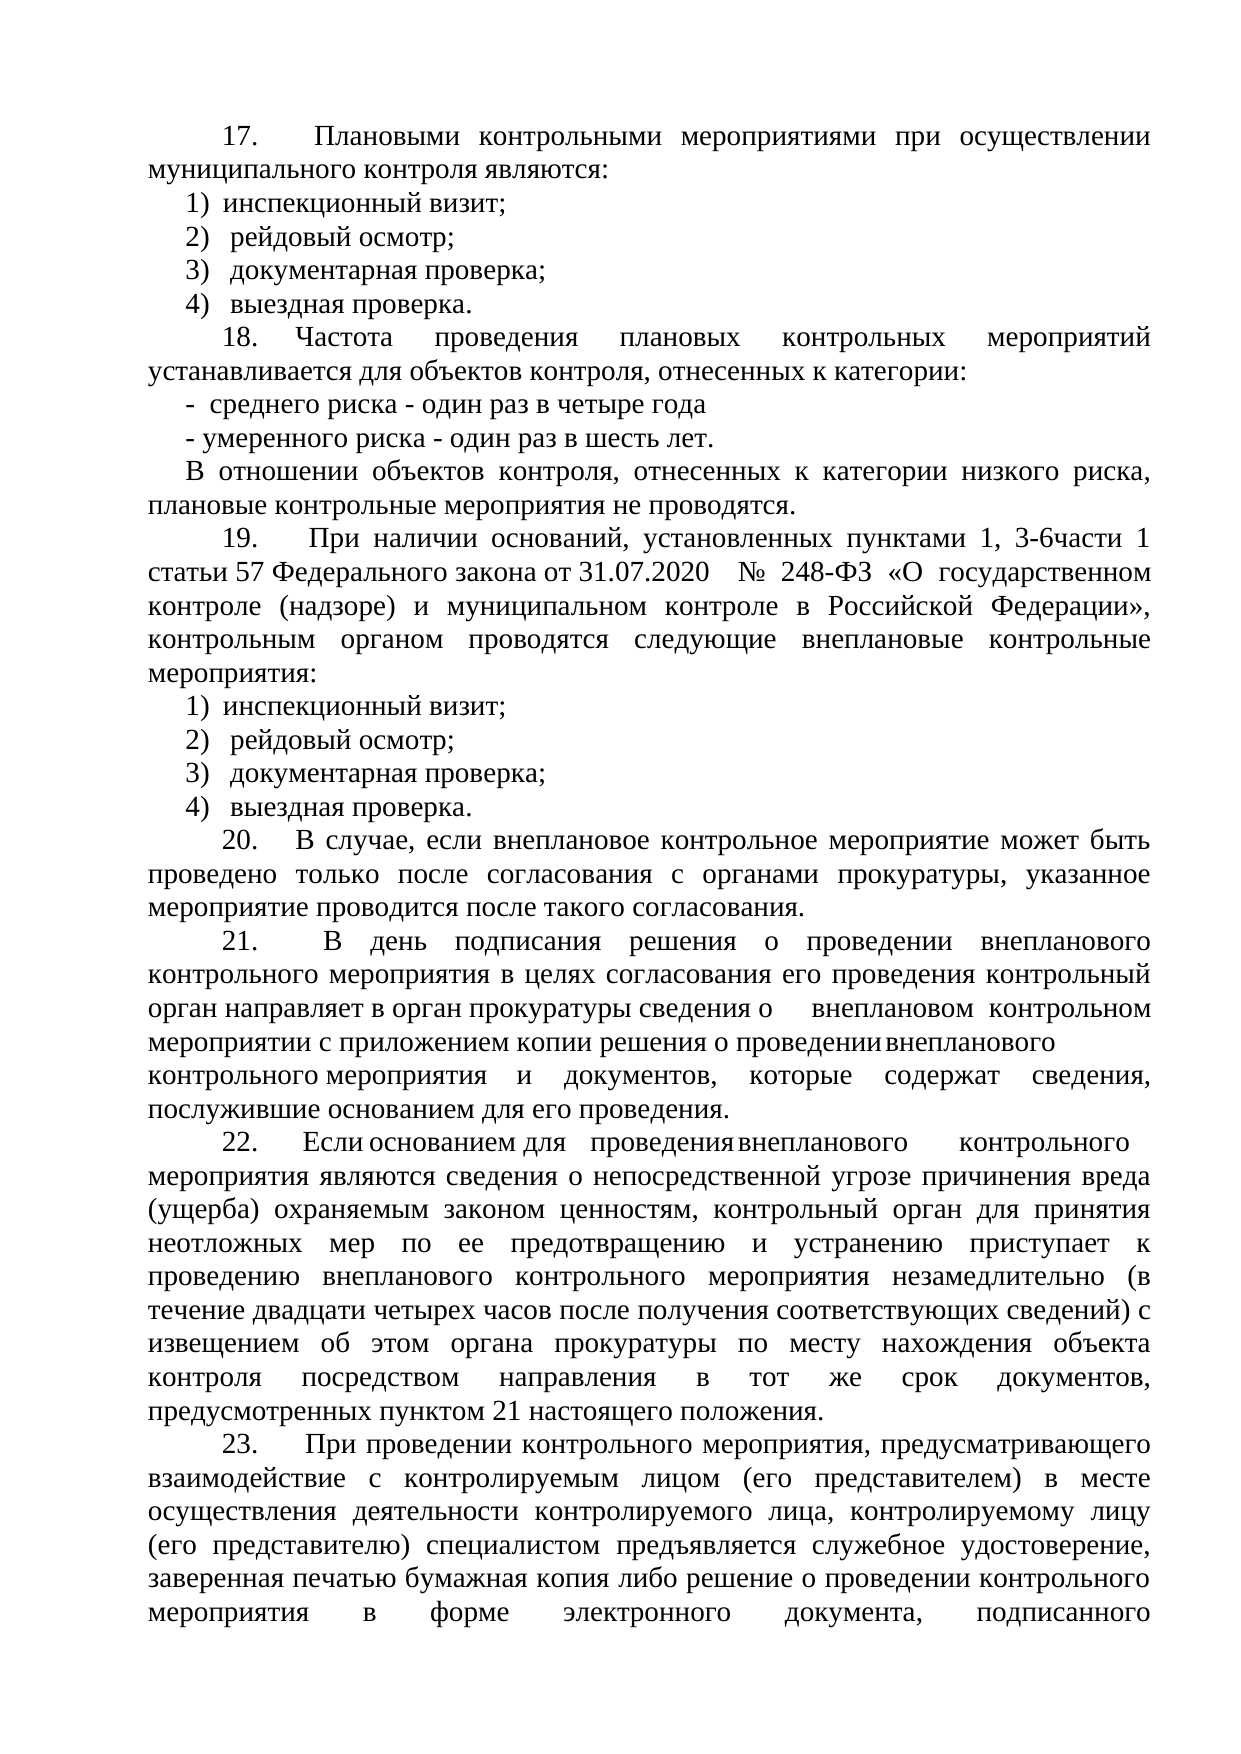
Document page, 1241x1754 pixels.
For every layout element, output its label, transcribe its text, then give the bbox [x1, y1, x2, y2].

list документарная проверка; [185, 252, 1152, 286]
list инспекционный визит; [185, 185, 1152, 219]
list рейдовый осмотр; [185, 219, 1152, 252]
list инспекционный визит; [185, 688, 1152, 722]
text В отношении объектов контроля, отнесенных к категории низкого риска, плановые контрольные мероприятия не проводятся. [148, 453, 1152, 521]
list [148, 1426, 1152, 1627]
text - умеренного риска - один раз в шесть лет. [148, 420, 1152, 453]
list выездная проверка. [185, 789, 1152, 822]
list Плановыми контрольными мероприятиями при осуществлении муниципального контроля являются: [148, 118, 1152, 185]
list рейдовый осмотр; [185, 722, 1152, 755]
list При наличии оснований, установленных пунктами 1, 3-6части 1 статьи 57 Федерального закона от 31.07.2020 № 248-ФЗ «О государственном контроле (надзоре) и муниципальном контроле в Российской Федерации», контрольным органом проводятся следующие внеплановые контрольные мероприятия: [148, 521, 1152, 688]
list В случае, если внеплановое контрольное мероприятие может быть проведено только после согласования с органами прокуратуры, указанное мероприятие проводится после такого согласования. [148, 822, 1152, 923]
text - среднего риска - один раз в четыре года [148, 386, 1152, 420]
text мероприятия являются сведения о непосредственной угрозе причинения вреда (ущерба) охраняемым законом ценностям, контрольный орган для принятия неотложных мер по ее предотвращению и устранению приступает к проведению внепланового контрольного мероприятия незамедлительно (в течение двадцати четырех часов после получения соответствующих сведений) с извещением об этом органа прокуратуры по месту нахождения объекта контроля посредством направления в тот же срок документов, предусмотренных пунктом 21 настоящего положения. [148, 1158, 1152, 1426]
list Если основанием для проведения внепланового контрольного [148, 1124, 1152, 1158]
list Частота проведения плановых контрольных мероприятий устанавливается для объектов контроля, отнесенных к категории: [148, 319, 1152, 386]
list выездная проверка. [185, 286, 1152, 319]
list В день подписания решения о проведении внепланового контрольного мероприятия в целях согласования его проведения контрольный орган направляет в орган прокуратуры сведения о внеплановом контрольном мероприятии с приложением копии решения о проведении внепланового контрольного мероприятия и документов, которые содержат сведения, послужившие основанием для его проведения. [148, 923, 1152, 1124]
list документарная проверка; [185, 755, 1152, 789]
